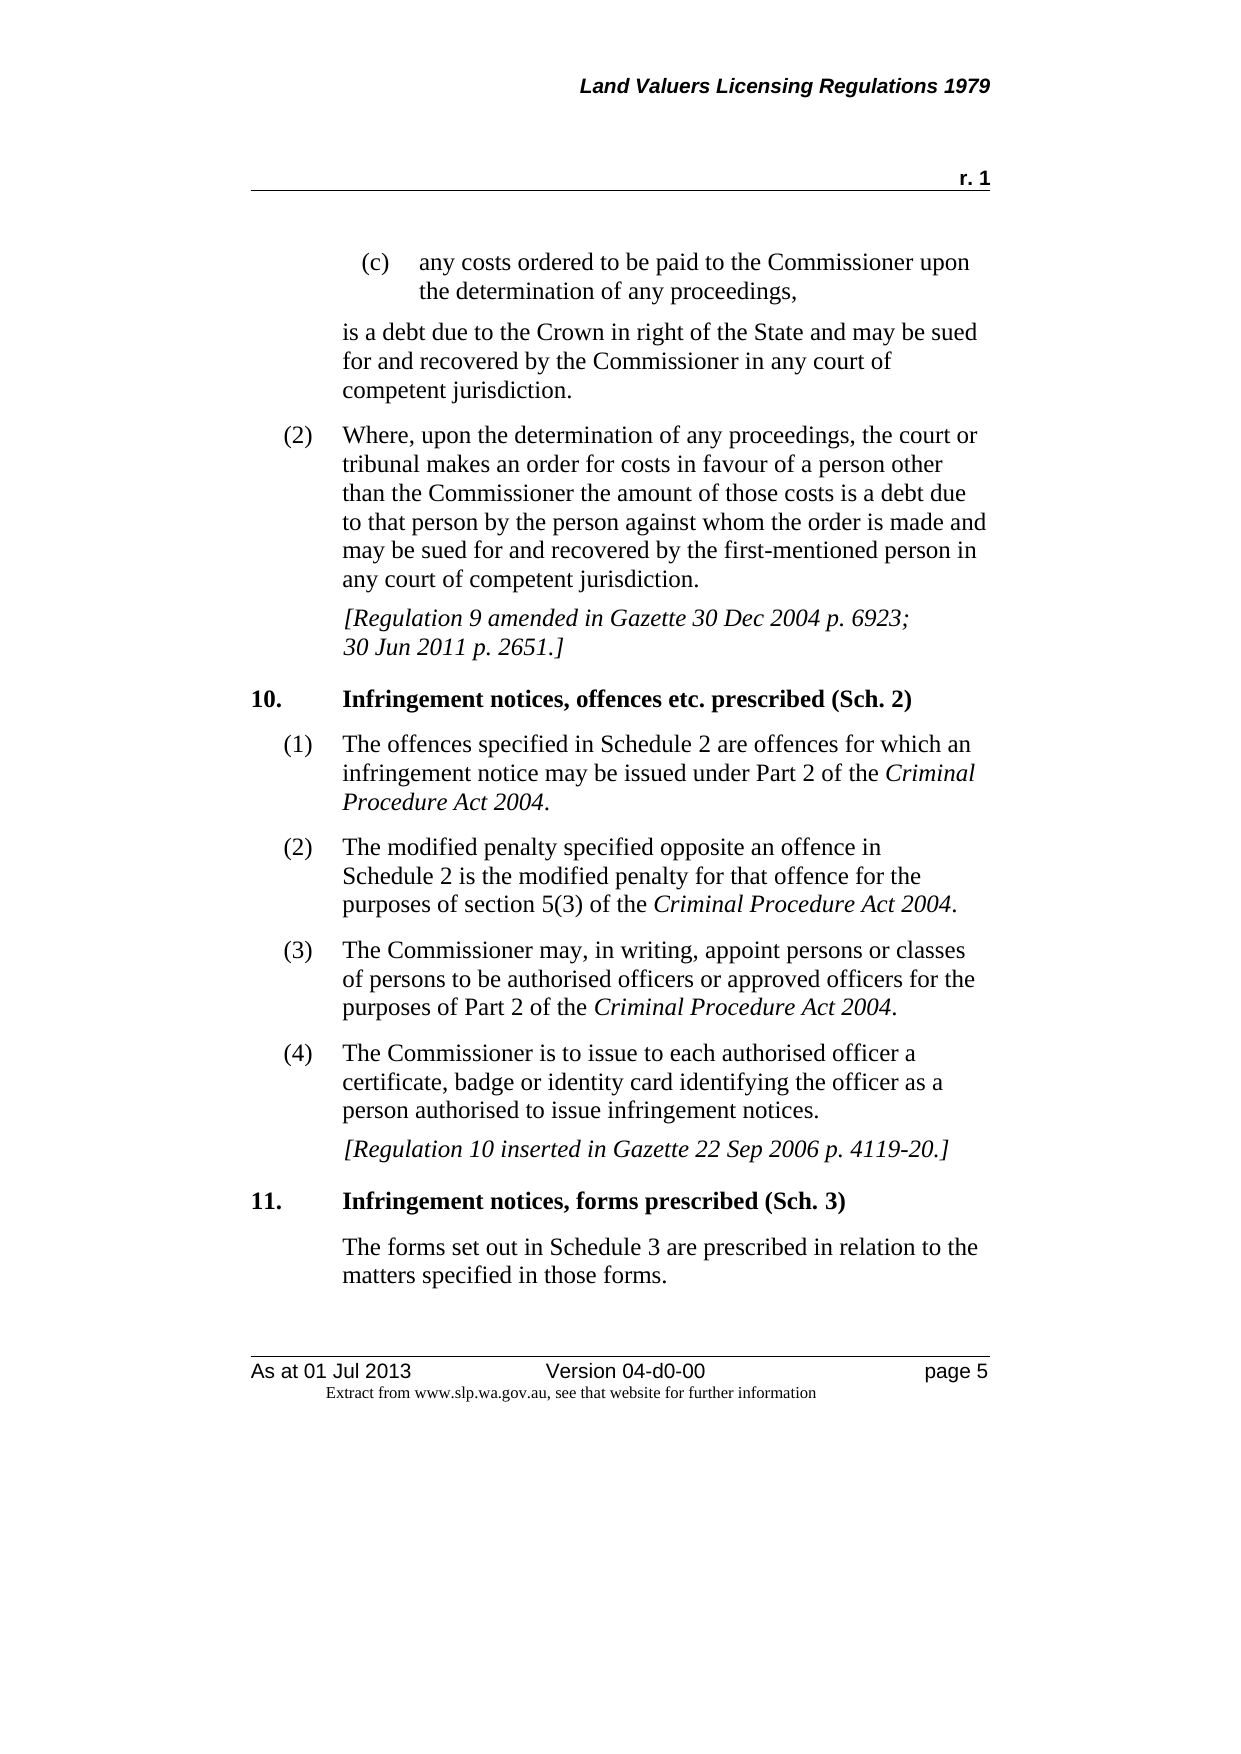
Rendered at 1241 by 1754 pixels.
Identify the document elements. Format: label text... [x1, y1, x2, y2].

subtitle 10. Infringement notices, offences etc. prescribed (Sch. 2) [251, 684, 990, 712]
text The forms set out in Schedule 3 are prescribed in relation to the matters specified in those forms. [251, 1232, 990, 1289]
text (c) any costs ordered to be paid to the Commissioner upon the determination of any proceedings, [251, 247, 990, 305]
text (1) The offences specified in Schedule 2 are offences for which an infringement notice may be issued under Part 2 of the Criminal Procedure Act 2004. [251, 729, 990, 815]
text (3) The Commissioner may, in writing, appoint persons or classes of persons to be authorised officers or approved officers for the purposes of Part 2 of the Criminal Procedure Act 2004. [251, 935, 990, 1021]
text (2) The modified penalty specified opposite an offence in Schedule 2 is the modified penalty for that offence for the purposes of section 5(3) of the Criminal Procedure Act 2004. [251, 832, 990, 918]
text [Regulation 10 inserted in Gazette 22 Sep 2006 p. 4119-20.] [251, 1134, 990, 1163]
text (2) Where, upon the determination of any proceedings, the court or tribunal makes an order for costs in favour of a person other than the Commissioner the amount of those costs is a debt due to that person by the person against whom the order is made and may be sued for and recovered by the first-mentioned person in any court of competent jurisdiction. [251, 420, 990, 593]
text (4) The Commissioner is to issue to each authorised officer a certificate, badge or identity card identifying the officer as a person authorised to issue infringement notices. [251, 1038, 990, 1124]
text is a debt due to the Crown in right of the State and may be sued for and recovered by the Commissioner in any court of competent jurisdiction. [251, 317, 990, 404]
text [Regulation 9 amended in Gazette 30 Dec 2004 p. 6923; 30 Jun 2011 p. 2651.] [251, 603, 990, 661]
subtitle 11. Infringement notices, forms prescribed (Sch. 3) [251, 1186, 990, 1215]
